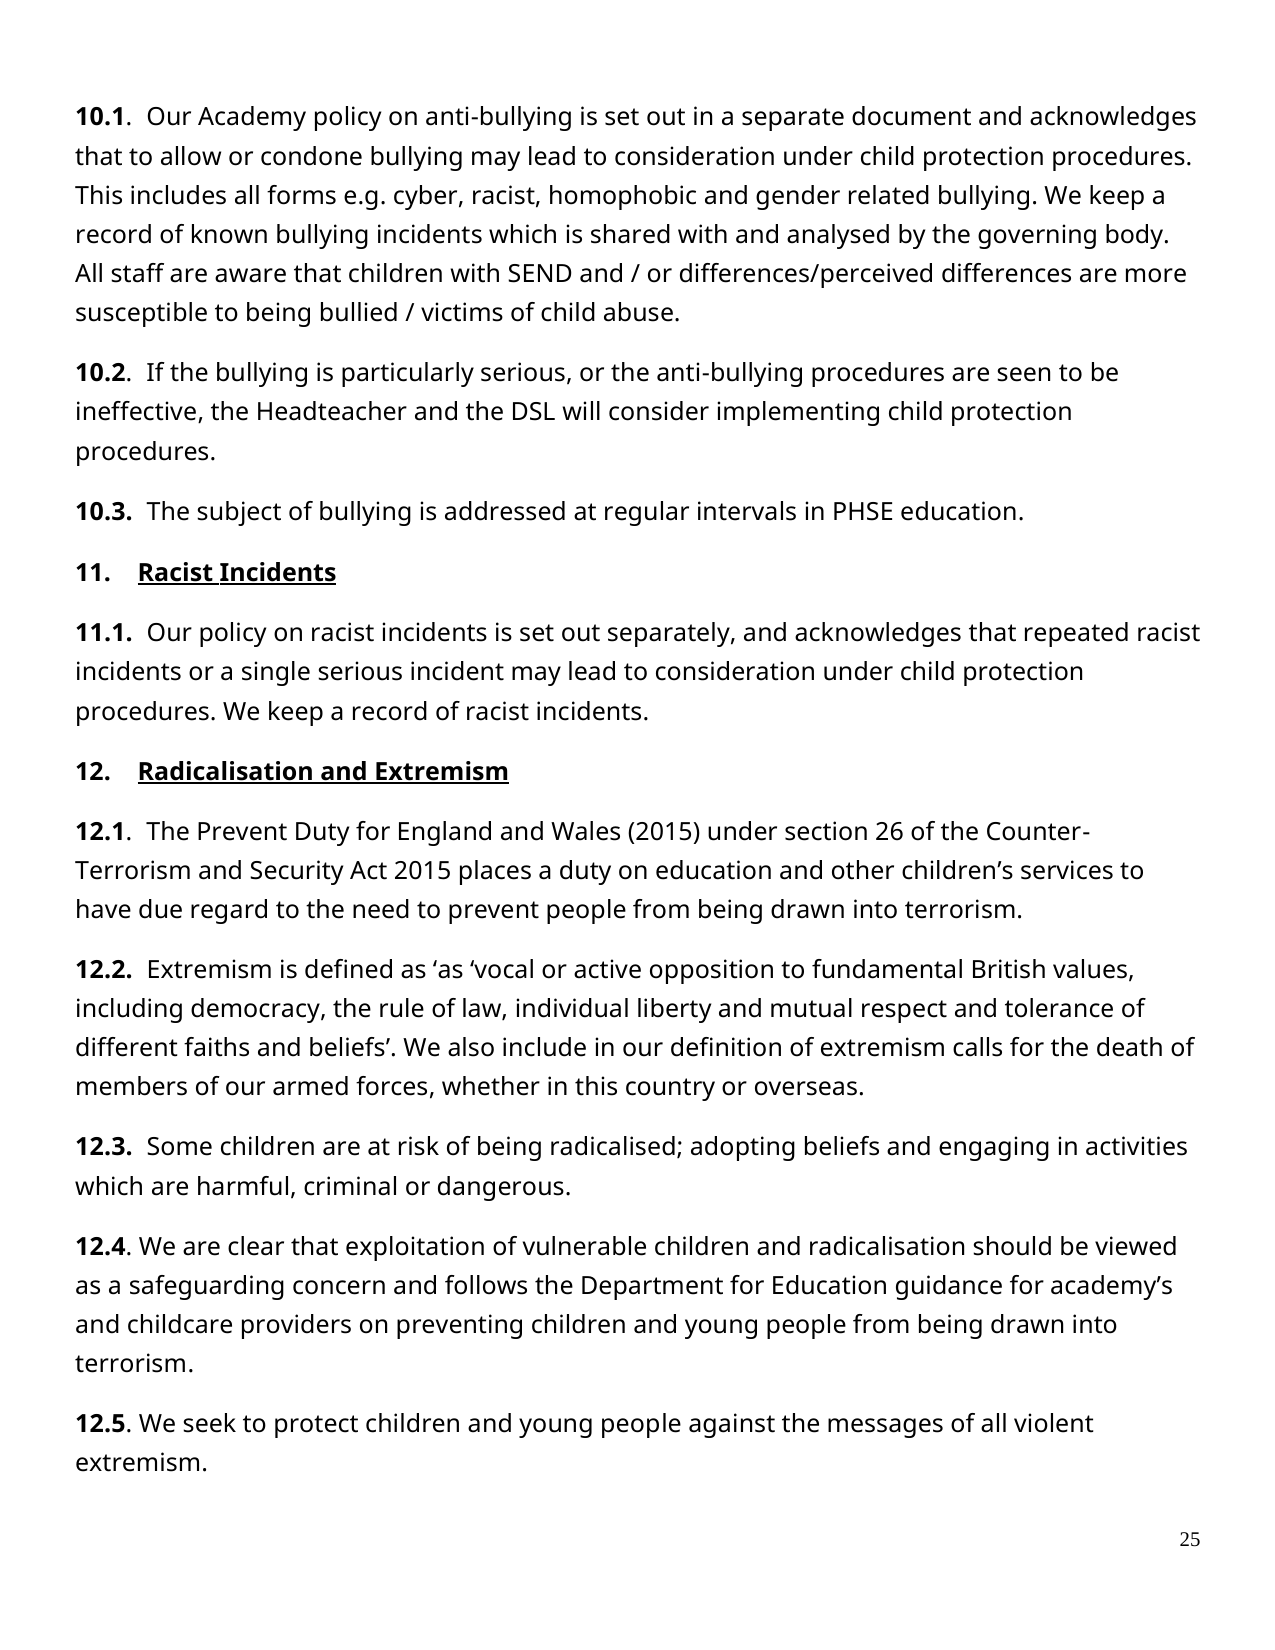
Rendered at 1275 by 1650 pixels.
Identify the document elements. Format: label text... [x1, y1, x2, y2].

text 12.1. The Prevent Duty for England and Wales (2015) under section 26 of the Counter- Terrorism and Security Act 2015 places a duty on education and other children’s services to have due regard to the need to prevent people from being drawn into terrorism. [75, 813, 1200, 926]
text 12.5. We seek to protect children and young people against the messages of all violent extremism. [75, 1406, 1200, 1479]
text 10.1. Our Academy policy on anti-bullying is set out in a separate document and acknowledges that to allow or condone bullying may lead to consideration under child protection procedures. This includes all forms e.g. cyber, racist, homophobic and gender related bullying. We keep a record of known bullying incidents which is shared with and analysed by the governing body. All staff are aware that children with SEND and / or differences/perceived differences are more susceptible to being bullied / victims of child abuse. [75, 99, 1200, 329]
text 11.1. Our policy on racist incidents is set out separately, and acknowledges that repeated racist incidents or a single serious incident may lead to consideration under child protection procedures. We keep a record of racist incidents. [75, 615, 1200, 727]
text 12.2. Extremism is defined as ‘as ‘vocal or active opposition to fundamental British values, including democracy, the rule of law, individual liberty and mutual respect and tolerance of different faiths and beliefs’. We also include in our definition of extremism calls for the death of members of our armed forces, whether in this country or overseas. [75, 951, 1200, 1103]
text 12. Radicalisation and Extremism [75, 753, 1200, 787]
text 11. Racist Incidents [75, 553, 1200, 589]
text 10.2. If the bullying is particularly serious, or the anti-bullying procedures are seen to be ineffective, the Headteacher and the DSL will consider implementing child protection procedures. [75, 355, 1200, 467]
text 12.3. Some children are at risk of being radicalised; adopting beliefs and engaging in activities which are harmful, criminal or dangerous. [75, 1129, 1200, 1202]
text 10.3. The subject of bullying is addressed at regular intervals in PHSE education. [75, 493, 1200, 527]
text 12.4. We are clear that exploitation of vulnerable children and radicalisation should be viewed as a safeguarding concern and follows the Department for Education guidance for academy’s and childcare providers on preventing children and young people from being drawn into terrorism. [75, 1228, 1200, 1380]
